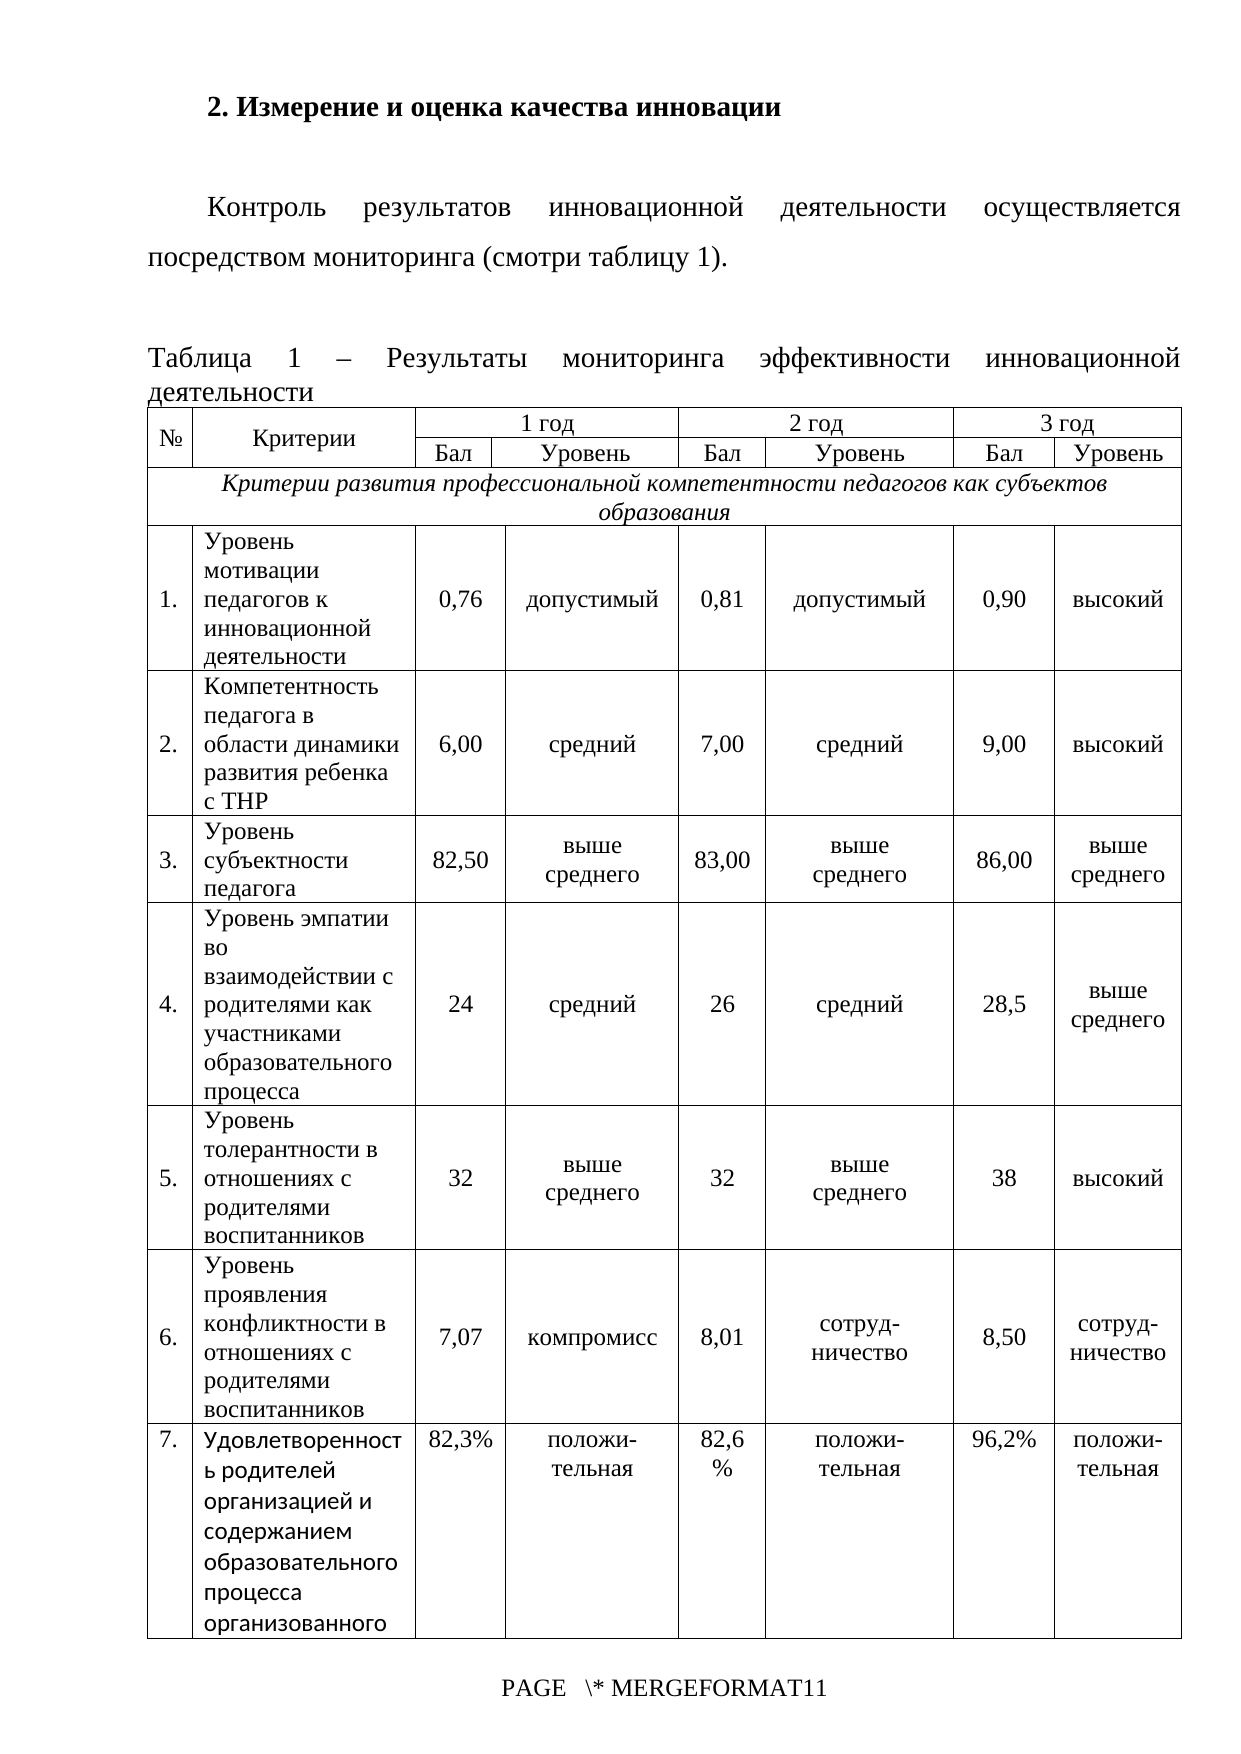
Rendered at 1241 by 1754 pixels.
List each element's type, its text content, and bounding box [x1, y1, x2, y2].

table_cell 38 [954, 1106, 1054, 1249]
table_cell допустимый [506, 526, 678, 670]
table_cell 96,2% [954, 1424, 1054, 1638]
table_cell 82,3% [416, 1424, 505, 1638]
table_cell 7,00 [679, 671, 765, 815]
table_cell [193, 1424, 415, 1638]
table_cell средний [506, 903, 678, 1104]
table_cell [148, 1424, 192, 1638]
table_cell 6,00 [416, 671, 505, 815]
table_cell [148, 1106, 192, 1249]
table_cell положи-тельная [506, 1424, 678, 1638]
table_cell допустимый [766, 526, 953, 670]
table_cell 0,90 [954, 526, 1054, 670]
table_cell высокий [1055, 526, 1181, 670]
table_cell Критерии развития профессиональной компетентности педагогов как субъектов образования [148, 468, 1181, 525]
table_header 2 год [679, 408, 953, 437]
table_cell положи-тельная [1055, 1424, 1181, 1638]
table_header 1 год [416, 408, 678, 437]
table_cell выше среднего [766, 816, 953, 902]
table_cell 0,81 [679, 526, 765, 670]
table_cell высокий [1055, 671, 1181, 815]
table_header Критерии [193, 408, 415, 467]
table_cell средний [766, 671, 953, 815]
text Контроль результатов инновационной деятельности осуществляется посредством мониторинга (смотри таблицу 1). [148, 189, 1181, 273]
table_cell 9,00 [954, 671, 1054, 815]
table_cell Уровень эмпатии во взаимодействии с родителями как участниками образовательного процесса [193, 903, 415, 1104]
table_cell 83,00 [679, 816, 765, 902]
table_cell Бал [954, 438, 1054, 467]
table_cell положи-тельная [766, 1424, 953, 1638]
table_cell Уровень [1055, 438, 1181, 467]
table_cell сотруд-ничество [766, 1250, 953, 1423]
table_cell компромисс [506, 1250, 678, 1423]
table_cell Уровень субъектности педагога [193, 816, 415, 902]
table_cell выше среднего [766, 1106, 953, 1249]
table_cell [148, 1250, 192, 1423]
table_cell Бал [416, 438, 491, 467]
table_cell средний [506, 671, 678, 815]
table_cell 8,01 [679, 1250, 765, 1423]
table_cell 82,50 [416, 816, 505, 902]
table_cell 28,5 [954, 903, 1054, 1104]
table_cell средний [766, 903, 953, 1104]
table_cell Уровень [766, 438, 953, 467]
table_cell Уровень мотивации педагогов к инновационной деятельности [193, 526, 415, 670]
table_cell 24 [416, 903, 505, 1104]
table_cell сотруд-ничество [1055, 1250, 1181, 1423]
table_cell высокий [1055, 1106, 1181, 1249]
table_cell Бал [679, 438, 765, 467]
table_header № [148, 408, 192, 467]
text 2. Измерение и оценка качества инновации [148, 89, 1181, 122]
table_cell выше среднего [1055, 816, 1181, 902]
table_cell 8,50 [954, 1250, 1054, 1423]
table_cell [148, 903, 192, 1104]
table_cell выше среднего [506, 816, 678, 902]
text Таблица 1 – Результаты мониторинга эффективности инновационной деятельности [148, 340, 1181, 407]
table_cell 82,6% [679, 1424, 765, 1638]
table_cell 86,00 [954, 816, 1054, 902]
table_cell [148, 671, 192, 815]
table_cell Компетентность педагога в области динамики развития ребенка с ТНР [193, 671, 415, 815]
table_cell выше среднего [1055, 903, 1181, 1104]
table_cell Уровень толерантности в отношениях с родителями воспитанников [193, 1106, 415, 1249]
table_cell 26 [679, 903, 765, 1104]
table_cell 0,76 [416, 526, 505, 670]
table_cell 32 [679, 1106, 765, 1249]
table_cell Уровень [492, 438, 678, 467]
table_cell 32 [416, 1106, 505, 1249]
table_cell 7,07 [416, 1250, 505, 1423]
table_cell Уровень проявления конфликтности в отношениях с родителями воспитанников [193, 1250, 415, 1423]
table_cell [148, 526, 192, 670]
table_header 3 год [954, 408, 1181, 437]
table_cell [148, 816, 192, 902]
table_cell выше среднего [506, 1106, 678, 1249]
